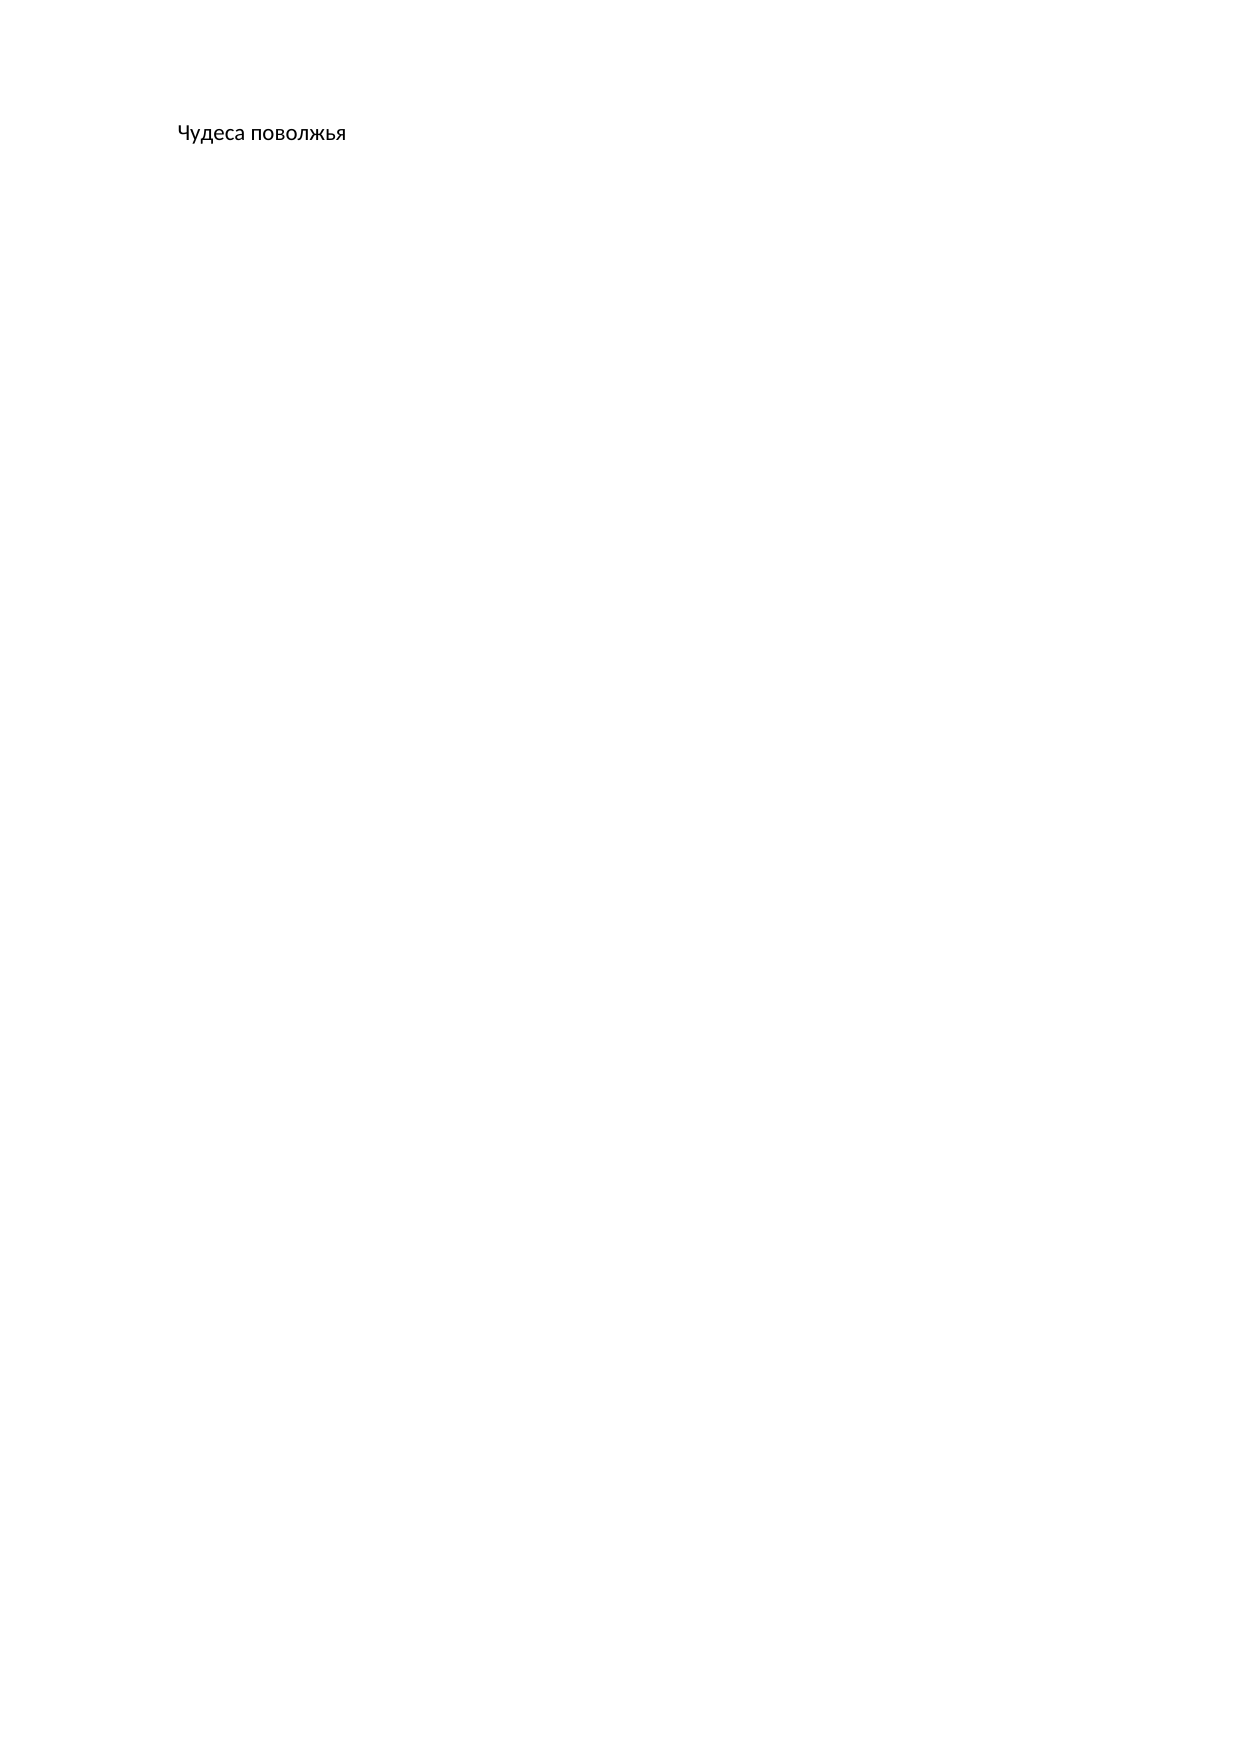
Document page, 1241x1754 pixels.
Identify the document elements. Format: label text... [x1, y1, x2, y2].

text Чудеса поволжья [177, 118, 1152, 146]
